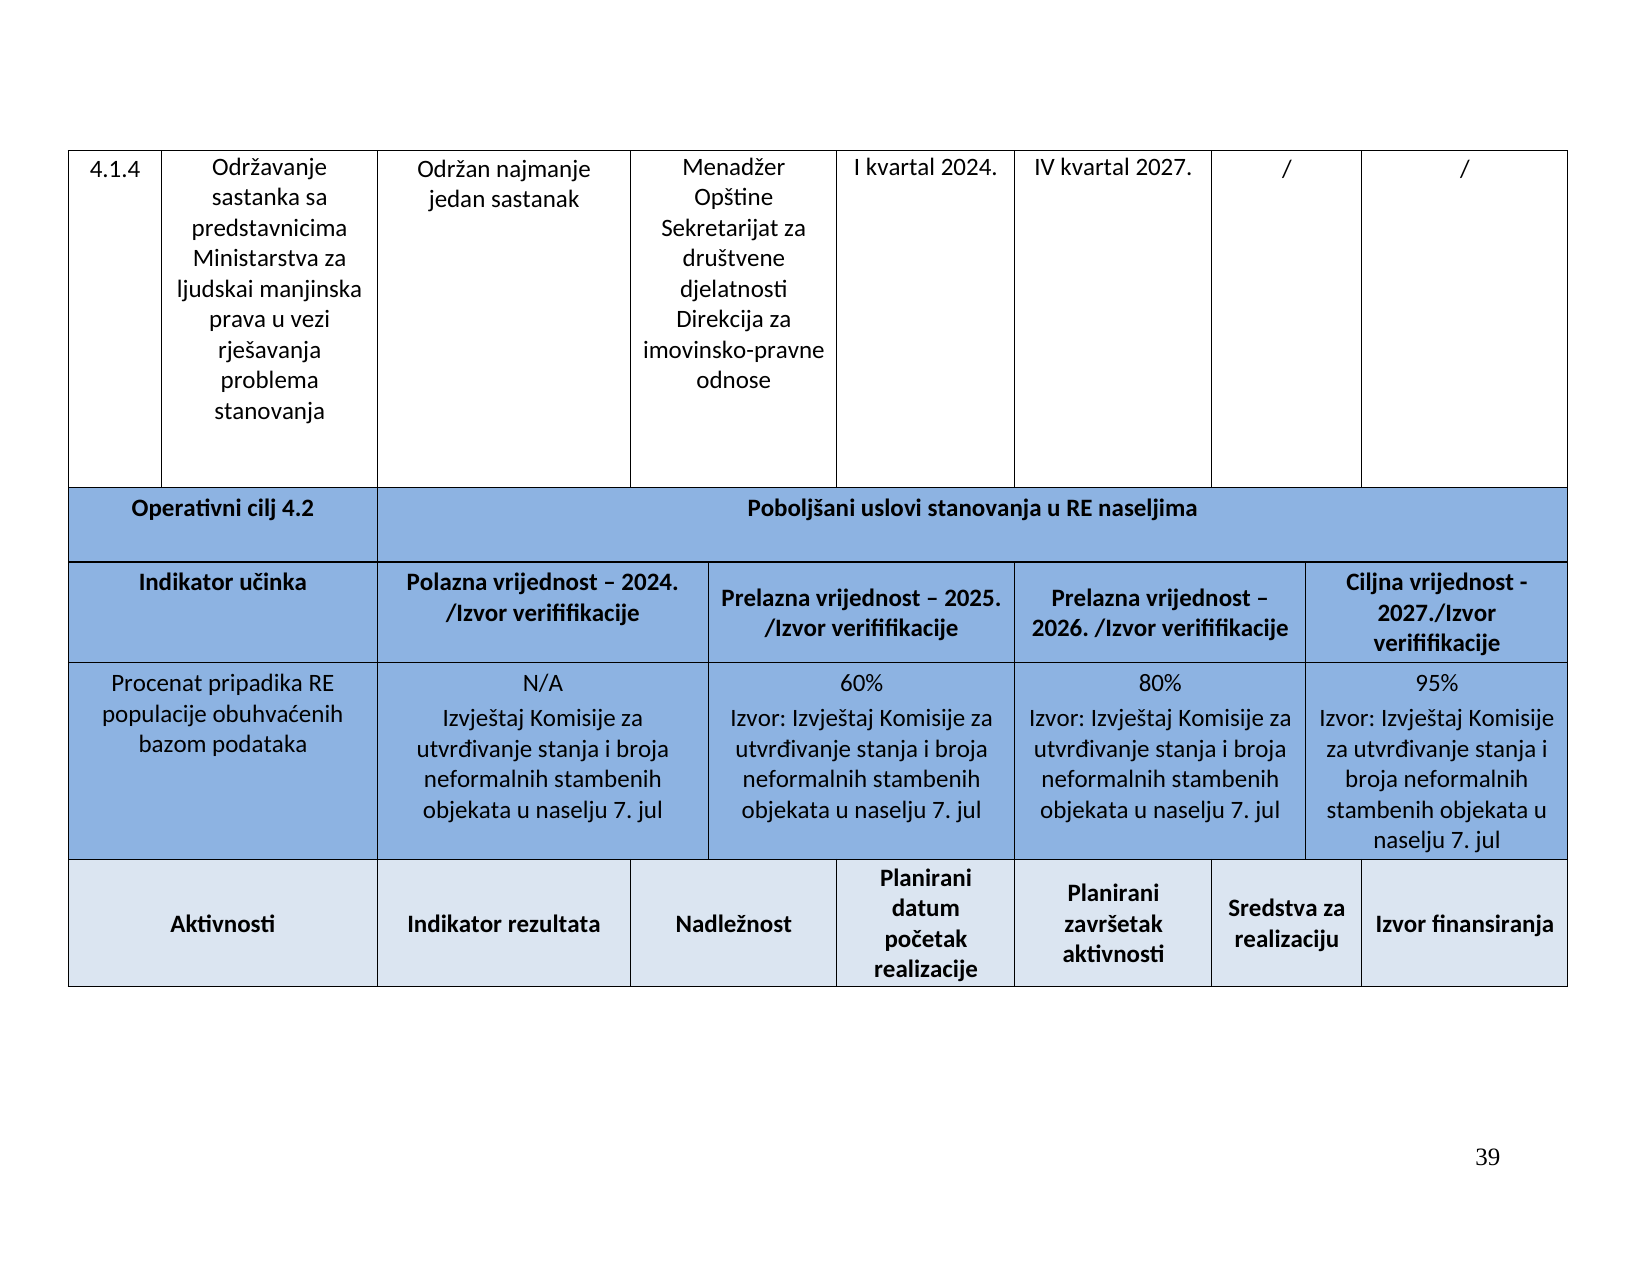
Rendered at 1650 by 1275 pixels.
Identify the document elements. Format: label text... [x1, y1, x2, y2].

table_cell 60% Izvor: Izvještaj Komisije za utvrđivanje stanja i broja neformalnih stambenih objekata u naselju 7. jul [709, 663, 1014, 859]
table_cell Prelazna vrijednost – 2026. /Izvor verififikacije [1015, 563, 1305, 662]
table_cell / [1212, 151, 1361, 487]
table_cell Planirani završetak aktivnosti [1015, 860, 1211, 986]
table_cell / [1362, 151, 1567, 487]
table_cell Menadžer Opštine Sekretarijat za društvene djelatnosti Direkcija za imovinsko-pravne odnose [631, 151, 836, 487]
table_cell 80% Izvor: Izvještaj Komisije za utvrđivanje stanja i broja neformalnih stambenih objekata u naselju 7. jul [1015, 663, 1305, 859]
table_cell Polazna vrijednost – 2024. /Izvor verififikacije [378, 563, 708, 662]
table_cell Procenat pripadika RE populacije obuhvaćenih bazom podataka [69, 663, 377, 859]
table_cell Planirani datum početak realizacije [837, 860, 1014, 986]
table_cell Nadležnost [631, 860, 836, 986]
table_cell Indikator rezultata [378, 860, 630, 986]
table_cell Izvor finansiranja [1362, 860, 1567, 986]
table_cell IV kvartal 2027. [1015, 151, 1211, 487]
table_cell Indikator učinka [69, 563, 377, 662]
table_cell Ciljna vrijednost - 2027./Izvor verififikacije [1306, 563, 1567, 662]
table_cell 95% Izvor: Izvještaj Komisije za utvrđivanje stanja i broja neformalnih stambenih objekata u naselju 7. jul [1306, 663, 1567, 859]
table_cell Prelazna vrijednost – 2025. /Izvor verififikacije [709, 563, 1014, 662]
table_cell Aktivnosti [69, 860, 377, 986]
table_cell I kvartal 2024. [837, 151, 1014, 487]
table_cell Održavanje sastanka sa predstavnicima Ministarstva za ljudskai manjinska prava u vezi rješavanja problema stanovanja [162, 151, 377, 487]
table_cell 4.1.4 [69, 151, 161, 487]
table_cell N/A Izvještaj Komisije za utvrđivanje stanja i broja neformalnih stambenih objekata u naselju 7. jul [378, 663, 708, 859]
table_cell Sredstva za realizaciju [1212, 860, 1361, 986]
table_cell Poboljšani uslovi stanovanja u RE naseljima [378, 488, 1567, 561]
table_cell Operativni cilj 4.2 [69, 488, 377, 561]
table_cell Održan najmanje jedan sastanak [378, 151, 630, 487]
